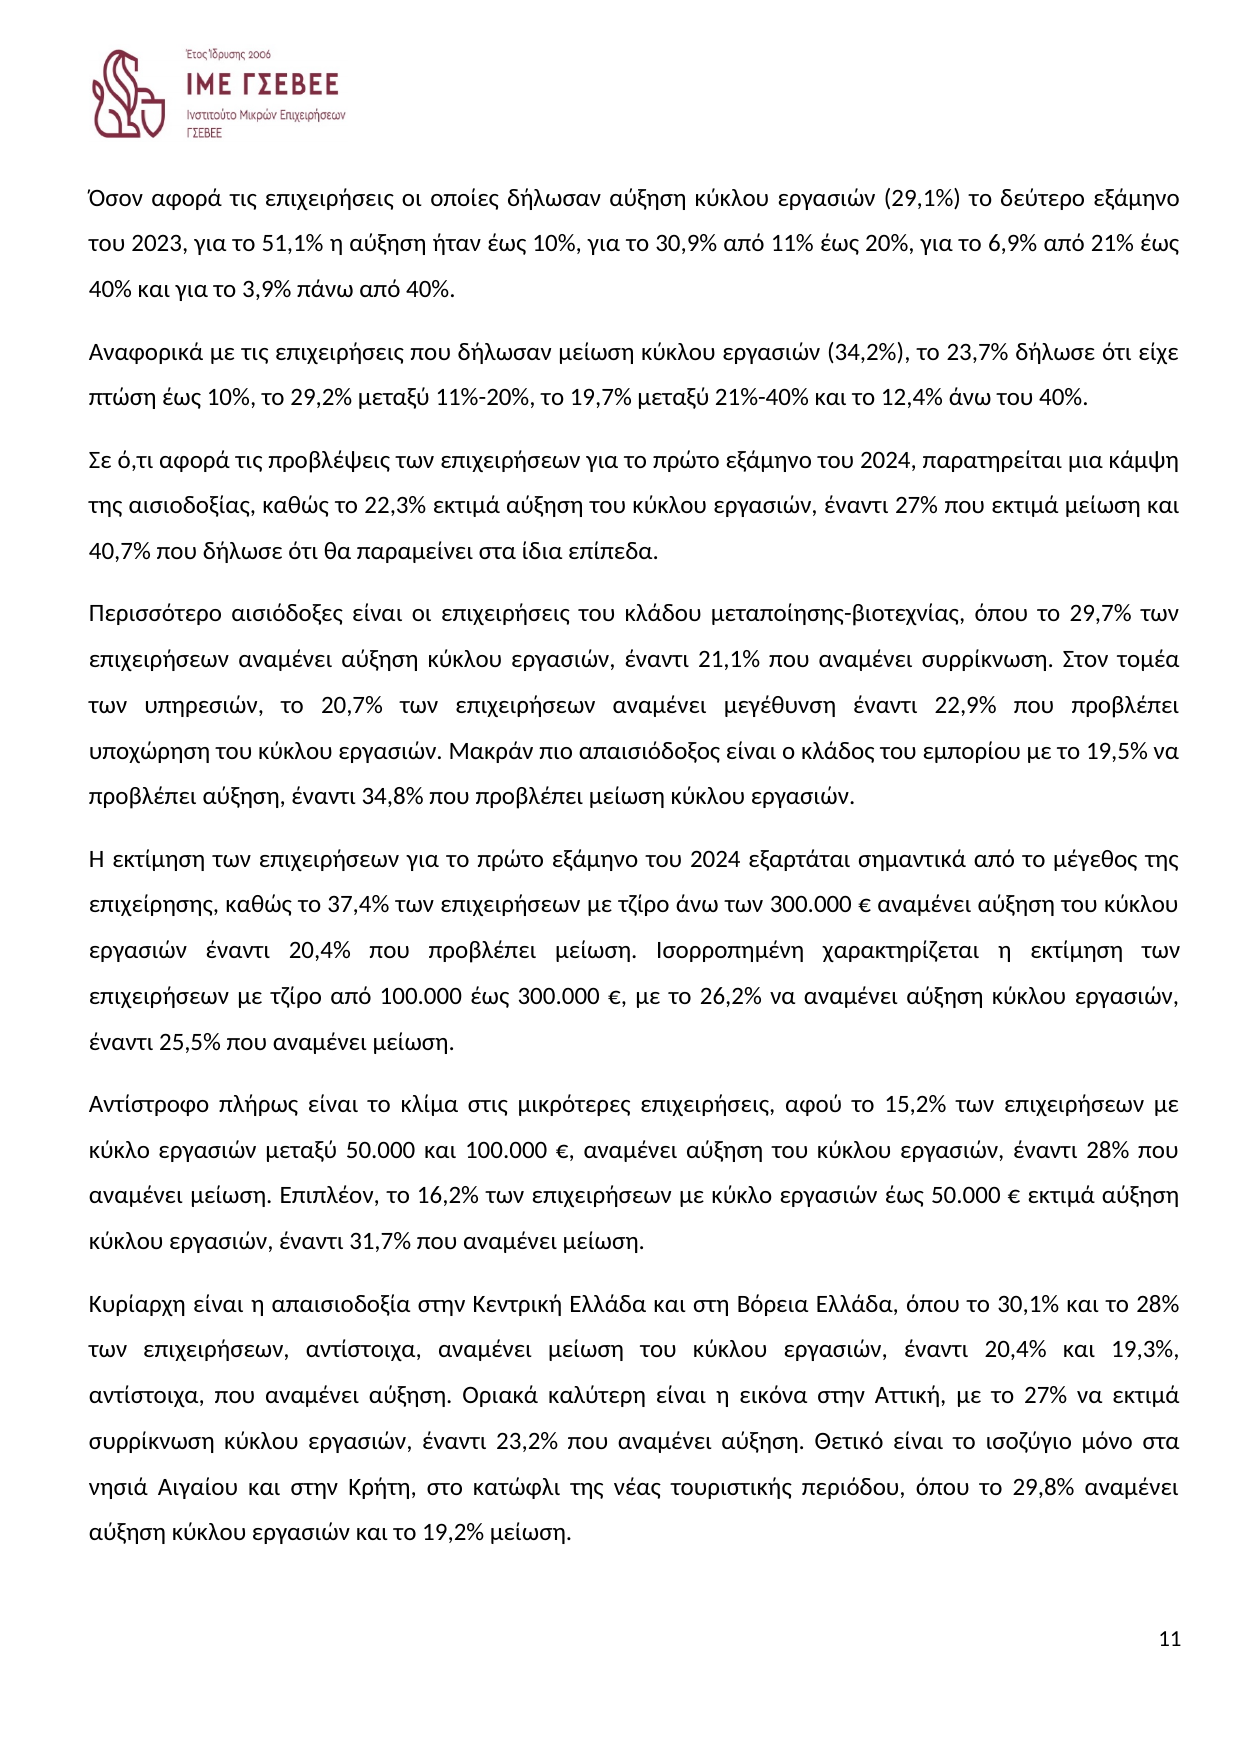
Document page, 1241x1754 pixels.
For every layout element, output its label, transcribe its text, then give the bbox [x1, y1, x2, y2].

picture [88, 44, 348, 142]
text Περισσότερο αισιόδοξες είναι οι επιχειρήσεις του κλάδου μεταποίησης-βιοτεχνίας, όπου το 29,7% των επιχειρήσεων αναμένει αύξηση κύκλου εργασιών, έναντι 21,1% που αναμένει συρρίκνωση. Στον τομέα των υπηρεσιών, το 20,7% των επιχειρήσεων αναμένει μεγέθυνση έναντι 22,9% που προβλέπει υποχώρηση του κύκλου εργασιών. Μακράν πιο απαισιόδοξος είναι ο κλάδος του εμπορίου με το 19,5% να προβλέπει αύξηση, έναντι 34,8% που προβλέπει μείωση κύκλου εργασιών. [89, 598, 1181, 811]
text Αντίστροφο πλήρως είναι το κλίμα στις μικρότερες επιχειρήσεις, αφού το 15,2% των επιχειρήσεων με κύκλο εργασιών μεταξύ 50.000 και 100.000 €, αναμένει αύξηση του κύκλου εργασιών, έναντι 28% που αναμένει μείωση. Επιπλέον, το 16,2% των επιχειρήσεων με κύκλο εργασιών έως 50.000 € εκτιμά αύξηση κύκλου εργασιών, έναντι 31,7% που αναμένει μείωση. [89, 1088, 1181, 1256]
text Κυρίαρχη είναι η απαισιοδοξία στην Κεντρική Ελλάδα και στη Βόρεια Ελλάδα, όπου το 30,1% και το 28% των επιχειρήσεων, αντίστοιχα, αναμένει μείωση του κύκλου εργασιών, έναντι 20,4% και 19,3%, αντίστοιχα, που αναμένει αύξηση. Οριακά καλύτερη είναι η εικόνα στην Αττική, με το 27% να εκτιμά συρρίκνωση κύκλου εργασιών, έναντι 23,2% που αναμένει αύξηση. Θετικό είναι το ισοζύγιο μόνο στα νησιά Αιγαίου και στην Κρήτη, στο κατώφλι της νέας τουριστικής περιόδου, όπου το 29,8% αναμένει αύξηση κύκλου εργασιών και το 19,2% μείωση. [89, 1288, 1181, 1547]
text Αναφορικά με τις επιχειρήσεις που δήλωσαν μείωση κύκλου εργασιών (34,2%), το 23,7% δήλωσε ότι είχε πτώση έως 10%, το 29,2% μεταξύ 11%-20%, το 19,7% μεταξύ 21%-40% και το 12,4% άνω του 40%. [89, 336, 1181, 412]
text Η εκτίμηση των επιχειρήσεων για το πρώτο εξάμηνο του 2024 εξαρτάται σημαντικά από το μέγεθος της επιχείρησης, καθώς το 37,4% των επιχειρήσεων με τζίρο άνω των 300.000 € αναμένει αύξηση του κύκλου εργασιών έναντι 20,4% που προβλέπει μείωση. Ισορροπημένη χαρακτηρίζεται η εκτίμηση των επιχειρήσεων με τζίρο από 100.000 έως 300.000 €, με το 26,2% να αναμένει αύξηση κύκλου εργασιών, έναντι 25,5% που αναμένει μείωση. [89, 843, 1181, 1056]
text Όσον αφορά τις επιχειρήσεις οι οποίες δήλωσαν αύξηση κύκλου εργασιών (29,1%) το δεύτερο εξάμηνο του 2023, για το 51,1% η αύξηση ήταν έως 10%, για το 30,9% από 11% έως 20%, για το 6,9% από 21% έως 40% και για το 3,9% πάνω από 40%. [89, 182, 1181, 304]
text Σε ό,τι αφορά τις προβλέψεις των επιχειρήσεων για το πρώτο εξάμηνο του 2024, παρατηρείται μια κάμψη της αισιοδοξίας, καθώς το 22,3% εκτιμά αύξηση του κύκλου εργασιών, έναντι 27% που εκτιμά μείωση και 40,7% που δήλωσε ότι θα παραμείνει στα ίδια επίπεδα. [89, 444, 1181, 566]
